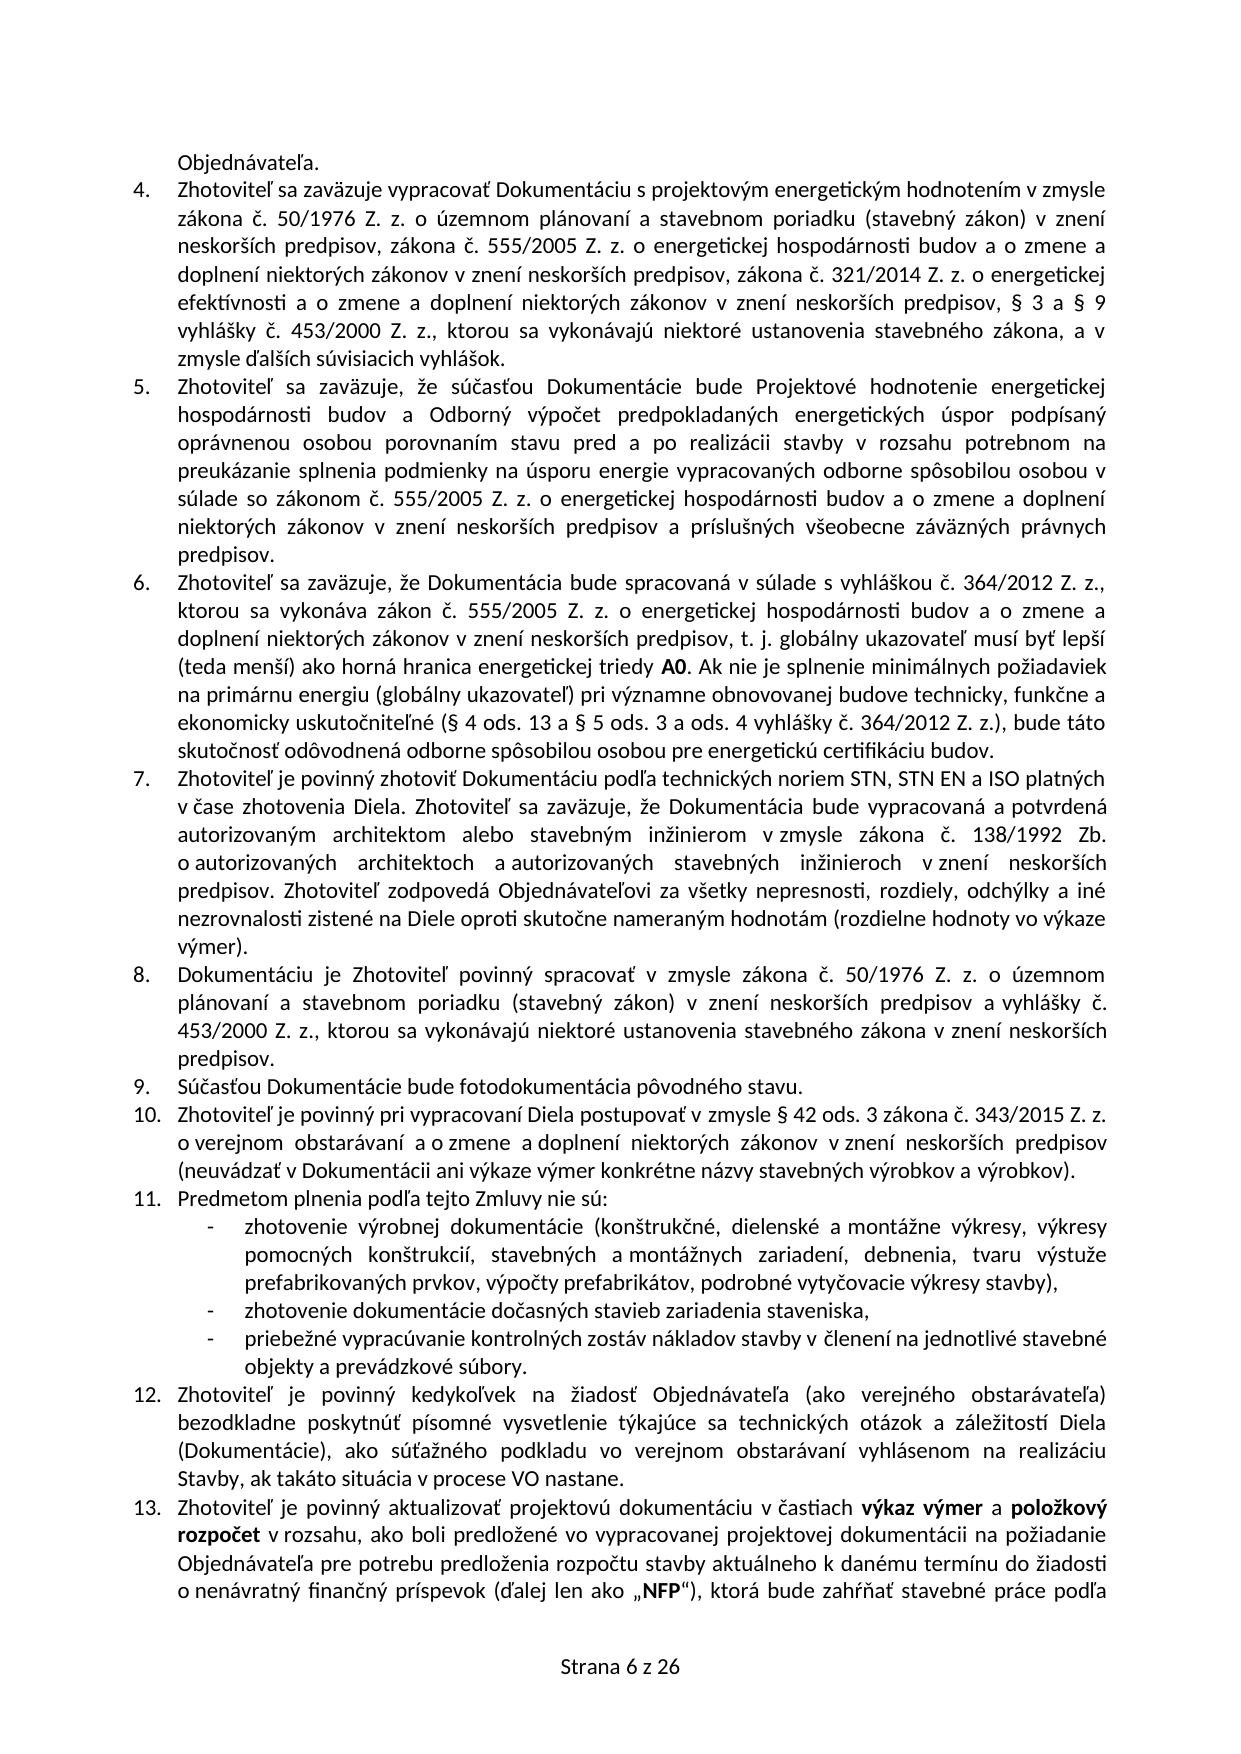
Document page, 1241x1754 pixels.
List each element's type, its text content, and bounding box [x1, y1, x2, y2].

list Zhotoviteľ sa zaväzuje, že Dokumentácia bude spracovaná v súlade s vyhláškou č. 364/2012 Z. z., ktorou sa vykonáva zákon č. 555/2005 Z. z. o energetickej hospodárnosti budov a o zmene a doplnení niektorých zákonov v znení neskorších predpisov, t. j. globálny ukazovateľ musí byť lepší (teda menší) ako horná hranica energetickej triedy A0. Ak nie je splnenie minimálnych požiadaviek na primárnu energiu (globálny ukazovateľ) pri významne obnovovanej budove technicky, funkčne a ekonomicky uskutočniteľné (§ 4 ods. 13 a § 5 ods. 3 a ods. 4 vyhlášky č. 364/2012 Z. z.), bude táto skutočnosť odôvodnená odborne spôsobilou osobou pre energetickú certifikáciu budov. [133, 568, 1107, 764]
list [133, 148, 1107, 176]
list Zhotoviteľ je povinný pri vypracovaní Diela postupovať v zmysle § 42 ods. 3 zákona č. 343/2015 Z. z. o verejnom obstarávaní a o zmene a doplnení niektorých zákonov v znení neskorších predpisov (neuvádzať v Dokumentácii ani výkaze výmer konkrétne názvy stavebných výrobkov a výrobkov). [133, 1100, 1107, 1184]
list Zhotoviteľ je povinný zhotoviť Dokumentáciu podľa technických noriem STN, STN EN a ISO platných v čase zhotovenia Diela. Zhotoviteľ sa zaväzuje, že Dokumentácia bude vypracovaná a potvrdená autorizovaným architektom alebo stavebným inžinierom v zmysle zákona č. 138/1992 Zb. o autorizovaných architektoch a autorizovaných stavebných inžinieroch v znení neskorších predpisov. Zhotoviteľ zodpovedá Objednávateľovi za všetky nepresnosti, rozdiely, odchýlky a iné nezrovnalosti zistené na Diele oproti skutočne nameraným hodnotám (rozdielne hodnoty vo výkaze výmer). [133, 764, 1107, 960]
list Predmetom plnenia podľa tejto Zmluvy nie sú: [133, 1184, 1107, 1212]
list zhotovenie dokumentácie dočasných stavieb zariadenia staveniska, [207, 1296, 1107, 1324]
list Zhotoviteľ sa zaväzuje vypracovať Dokumentáciu s projektovým energetickým hodnotením v zmysle zákona č. 50/1976 Z. z. o územnom plánovaní a stavebnom poriadku (stavebný zákon) v znení neskorších predpisov, zákona č. 555/2005 Z. z. o energetickej hospodárnosti budov a o zmene a doplnení niektorých zákonov v znení neskorších predpisov, zákona č. 321/2014 Z. z. o energetickej efektívnosti a o zmene a doplnení niektorých zákonov v znení neskorších predpisov, § 3 a § 9 vyhlášky č. 453/2000 Z. z., ktorou sa vykonávajú niektoré ustanovenia stavebného zákona, a v zmysle ďalších súvisiacich vyhlášok. [133, 176, 1107, 372]
list Zhotoviteľ je povinný kedykoľvek na žiadosť Objednávateľa (ako verejného obstarávateľa) bezodkladne poskytnúť písomné vysvetlenie týkajúce sa technických otázok a záležitostí Diela (Dokumentácie), ako súťažného podkladu vo verejnom obstarávaní vyhlásenom na realizáciu Stavby, ak takáto situácia v procese VO nastane. [133, 1381, 1107, 1493]
list Zhotoviteľ sa zaväzuje, že súčasťou Dokumentácie bude Projektové hodnotenie energetickej hospodárnosti budov a Odborný výpočet predpokladaných energetických úspor podpísaný oprávnenou osobou porovnaním stavu pred a po realizácii stavby v rozsahu potrebnom na preukázanie splnenia podmienky na úsporu energie vypracovaných odborne spôsobilou osobou v súlade so zákonom č. 555/2005 Z. z. o energetickej hospodárnosti budov a o zmene a doplnení niektorých zákonov v znení neskorších predpisov a príslušných všeobecne záväzných právnych predpisov. [133, 372, 1107, 568]
list Súčasťou Dokumentácie bude fotodokumentácia pôvodného stavu. [133, 1072, 1107, 1100]
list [133, 1493, 1107, 1605]
list Dokumentáciu je Zhotoviteľ povinný spracovať v zmysle zákona č. 50/1976 Z. z. o územnom plánovaní a stavebnom poriadku (stavebný zákon) v znení neskorších predpisov a vyhlášky č. 453/2000 Z. z., ktorou sa vykonávajú niektoré ustanovenia stavebného zákona v znení neskorších predpisov. [133, 960, 1107, 1072]
list zhotovenie výrobnej dokumentácie (konštrukčné, dielenské a montážne výkresy, výkresy pomocných konštrukcií, stavebných a montážnych zariadení, debnenia, tvaru výstuže prefabrikovaných prvkov, výpočty prefabrikátov, podrobné vytyčovacie výkresy stavby), [207, 1212, 1107, 1296]
list priebežné vypracúvanie kontrolných zostáv nákladov stavby v členení na jednotlivé stavebné objekty a prevádzkové súbory. [207, 1324, 1107, 1381]
